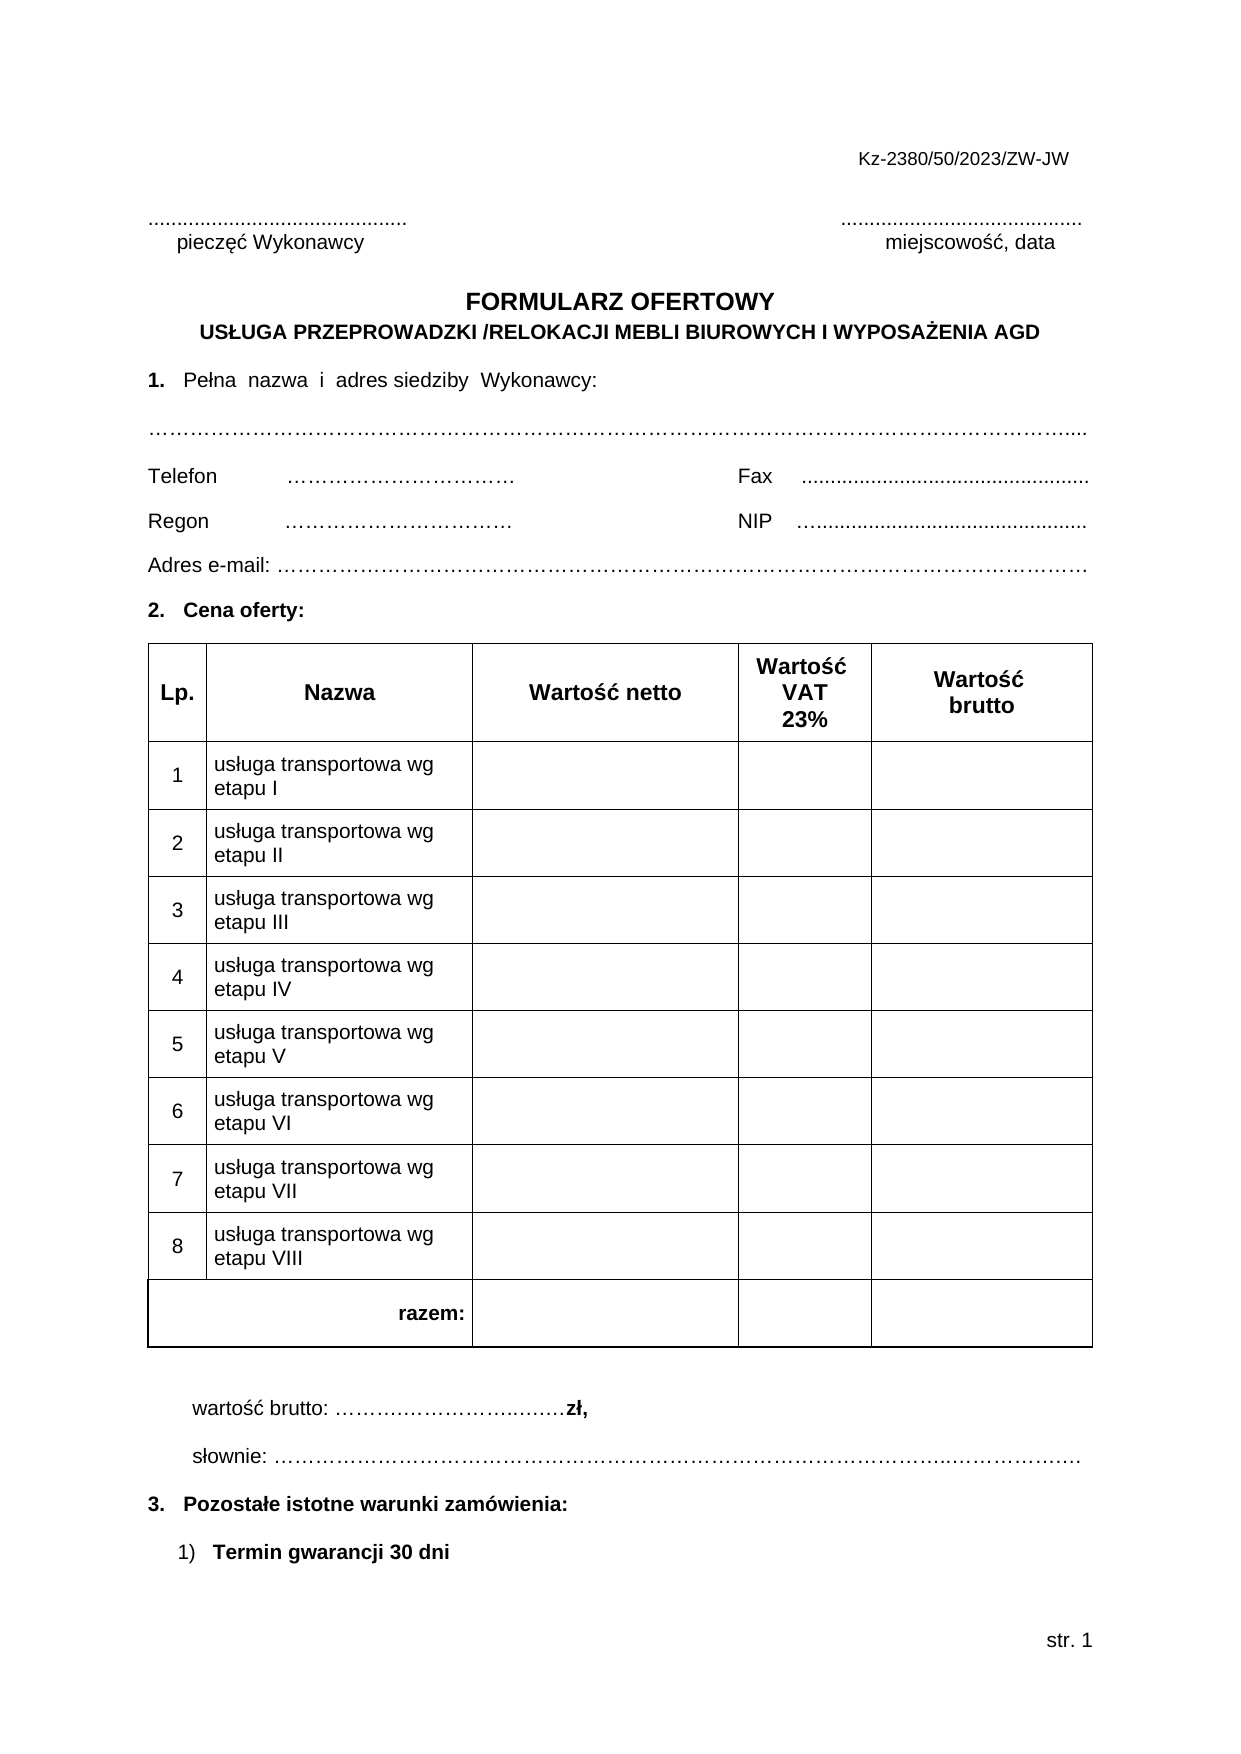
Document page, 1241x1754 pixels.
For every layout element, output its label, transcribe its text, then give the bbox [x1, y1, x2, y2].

table_cell 6 [149, 1078, 206, 1144]
text USŁUGA PRZEPROWADZKI /RELOKACJI MEBLI BIUROWYCH I WYPOSAŻENIA AGD [148, 319, 1093, 343]
table_cell [473, 810, 738, 876]
subtitle FORMULARZ OFERTOWY [148, 286, 1093, 315]
table_cell usługa transportowa wg etapu VII [207, 1145, 472, 1212]
table_cell [872, 1280, 1092, 1346]
table_cell razem: [149, 1280, 472, 1346]
table_cell [473, 1280, 738, 1346]
table_header Wartość VAT 23% [739, 644, 871, 741]
table_cell 4 [149, 944, 206, 1010]
table_header Wartość netto [473, 644, 738, 741]
table_cell [872, 1145, 1092, 1212]
table_cell usługa transportowa wg etapu III [207, 877, 472, 943]
table_cell [739, 1078, 871, 1144]
table_cell usługa transportowa wg etapu VIII [207, 1213, 472, 1279]
table_cell [473, 1145, 738, 1212]
table_cell usługa transportowa wg etapu I [207, 742, 472, 808]
table_cell [739, 810, 871, 876]
table_cell [739, 1011, 871, 1077]
table_cell 8 [149, 1213, 206, 1279]
table_cell [473, 742, 738, 808]
text ............................................. .......................................... [148, 206, 1152, 229]
table_cell [473, 1213, 738, 1279]
table_cell [473, 944, 738, 1010]
text Regon …………………………… NIP …............................................... [148, 508, 1093, 532]
table_cell usługa transportowa wg etapu VI [207, 1078, 472, 1144]
table_header Nazwa [207, 644, 472, 741]
table_cell [739, 944, 871, 1010]
table_cell [739, 742, 871, 808]
table_cell usługa transportowa wg etapu V [207, 1011, 472, 1077]
table_cell 1 [149, 742, 206, 808]
list Pełna nazwa i adres siedziby Wykonawcy: [148, 368, 1093, 392]
list Pozostałe istotne warunki zamówienia: [148, 1492, 1093, 1516]
text Telefon …………………………… Fax .................................................. [148, 464, 1093, 488]
table_cell [872, 742, 1092, 808]
list Termin gwarancji 30 dni [177, 1540, 1093, 1564]
text Kz-2380/50/2023/ZW-JW [811, 148, 1093, 201]
table_cell [739, 1145, 871, 1212]
table_cell [473, 1078, 738, 1144]
list wartość brutto: ……….……………..….…zł, [192, 1396, 1093, 1420]
table_cell [473, 1011, 738, 1077]
table_cell [872, 1011, 1092, 1077]
table_cell [872, 1213, 1092, 1279]
table_cell [872, 877, 1092, 943]
table_cell 7 [149, 1145, 206, 1212]
table_cell [739, 1280, 871, 1346]
table_cell 3 [149, 877, 206, 943]
list Cena oferty: [148, 598, 1093, 622]
table_cell 5 [149, 1011, 206, 1077]
table_header Lp. [149, 644, 206, 741]
list słownie: ……………………………………………………………………………………..…………….… [192, 1444, 1093, 1468]
text …………………………………………………………………………………………………………………….... [148, 416, 1093, 440]
table_cell [739, 877, 871, 943]
table_cell usługa transportowa wg etapu II [207, 810, 472, 876]
table_cell 2 [149, 810, 206, 876]
table_cell [872, 944, 1092, 1010]
text Adres e-mail: ……………………………………………………………………………………………………… [148, 553, 1093, 577]
table_cell [872, 810, 1092, 876]
table_header Wartość brutto [872, 644, 1092, 741]
table_cell [739, 1213, 871, 1279]
text pieczęć Wykonawcy miejscowość, data [148, 229, 1152, 253]
table_cell [473, 877, 738, 943]
table_cell [872, 1078, 1092, 1144]
table_cell usługa transportowa wg etapu IV [207, 944, 472, 1010]
